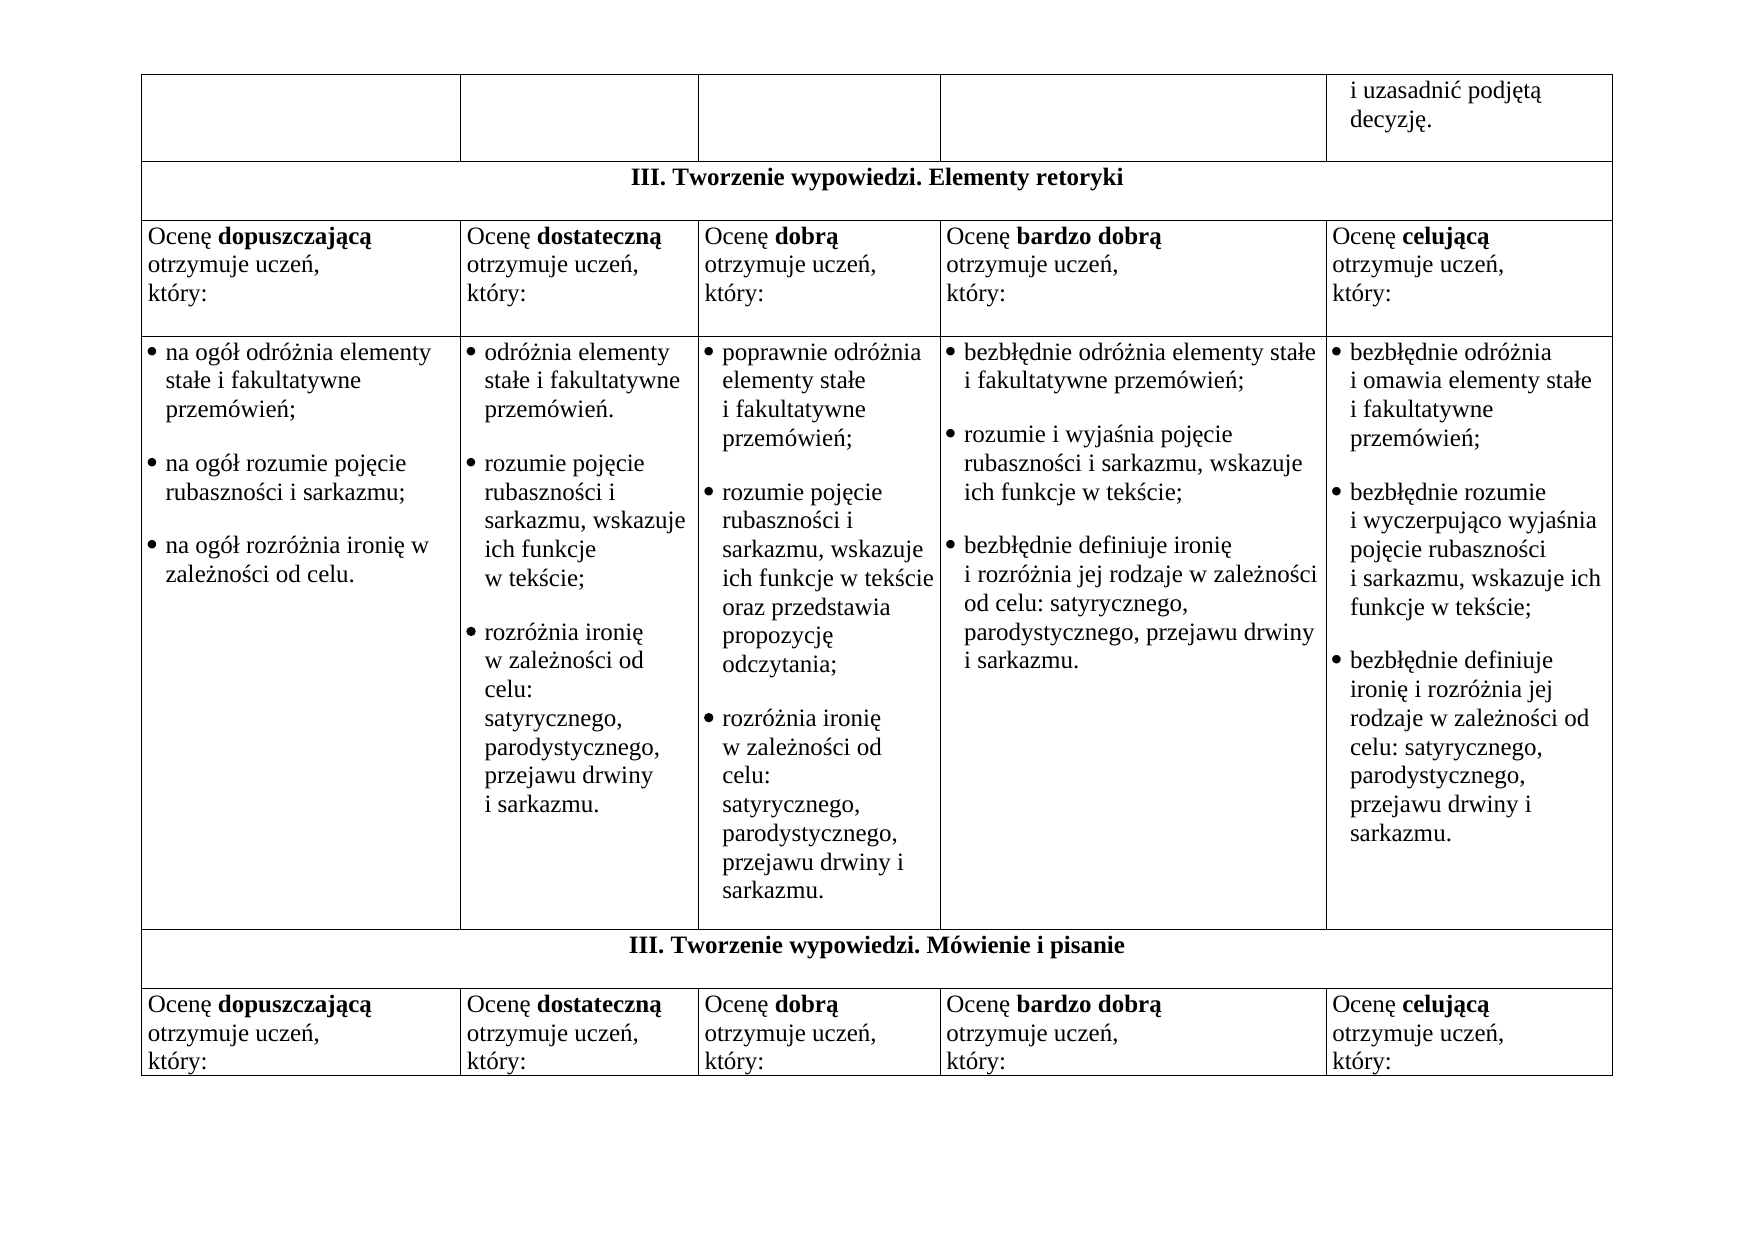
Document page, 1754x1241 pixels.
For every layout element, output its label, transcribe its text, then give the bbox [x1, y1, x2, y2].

table_cell bezbłędnie odróżnia elementy stałe i fakultatywne przemówień; rozumie i wyjaśnia pojęcie rubaszności i sarkazmu, wskazuje ich funkcje w tekście; bezbłędnie definiuje ironię i rozróżnia jej rodzaje w zależności od celu: satyrycznego, parodystycznego, przejawu drwiny i sarkazmu. [941, 337, 1326, 929]
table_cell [941, 75, 1326, 161]
table_cell bezbłędnie odróżnia i omawia elementy stałe i fakultatywne przemówień; bezbłędnie rozumie i wyczerpująco wyjaśnia pojęcie rubaszności i sarkazmu, wskazuje ich funkcje w tekście; bezbłędnie definiuje ironię i rozróżnia jej rodzaje w zależności od celu: satyrycznego, parodystycznego, przejawu drwiny i sarkazmu. [1327, 337, 1612, 929]
table_cell Ocenę dostateczną otrzymuje uczeń, który: [461, 221, 698, 336]
table_cell III. Tworzenie wypowiedzi. Elementy retoryki [142, 162, 1612, 220]
table_cell Ocenę celującą otrzymuje uczeń, który: [1327, 221, 1612, 336]
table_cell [699, 989, 940, 1075]
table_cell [1327, 75, 1612, 161]
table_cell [1327, 989, 1612, 1075]
table_cell odróżnia elementy stałe i fakultatywne przemówień. rozumie pojęcie rubaszności i sarkazmu, wskazuje ich funkcje w tekście; rozróżnia ironię w zależności od celu: satyrycznego, parodystycznego, przejawu drwiny i sarkazmu. [461, 337, 698, 929]
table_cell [142, 75, 460, 161]
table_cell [461, 989, 698, 1075]
table_cell na ogół odróżnia elementy stałe i fakultatywne przemówień; na ogół rozumie pojęcie rubaszności i sarkazmu; na ogół rozróżnia ironię w zależności od celu. [142, 337, 460, 929]
table_cell Ocenę dopuszczającą otrzymuje uczeń, który: [142, 221, 460, 336]
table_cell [461, 75, 698, 161]
table_cell III. Tworzenie wypowiedzi. Mówienie i pisanie [142, 930, 1612, 988]
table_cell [941, 989, 1326, 1075]
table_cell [142, 989, 460, 1075]
table_cell Ocenę bardzo dobrą otrzymuje uczeń, który: [941, 221, 1326, 336]
table_cell Ocenę dobrą otrzymuje uczeń, który: [699, 221, 940, 336]
table_cell poprawnie odróżnia elementy stałe i fakultatywne przemówień; rozumie pojęcie rubaszności i sarkazmu, wskazuje ich funkcje w tekście oraz przedstawia propozycję odczytania; rozróżnia ironię w zależności od celu: satyrycznego, parodystycznego, przejawu drwiny i sarkazmu. [699, 337, 940, 929]
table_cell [699, 75, 940, 161]
